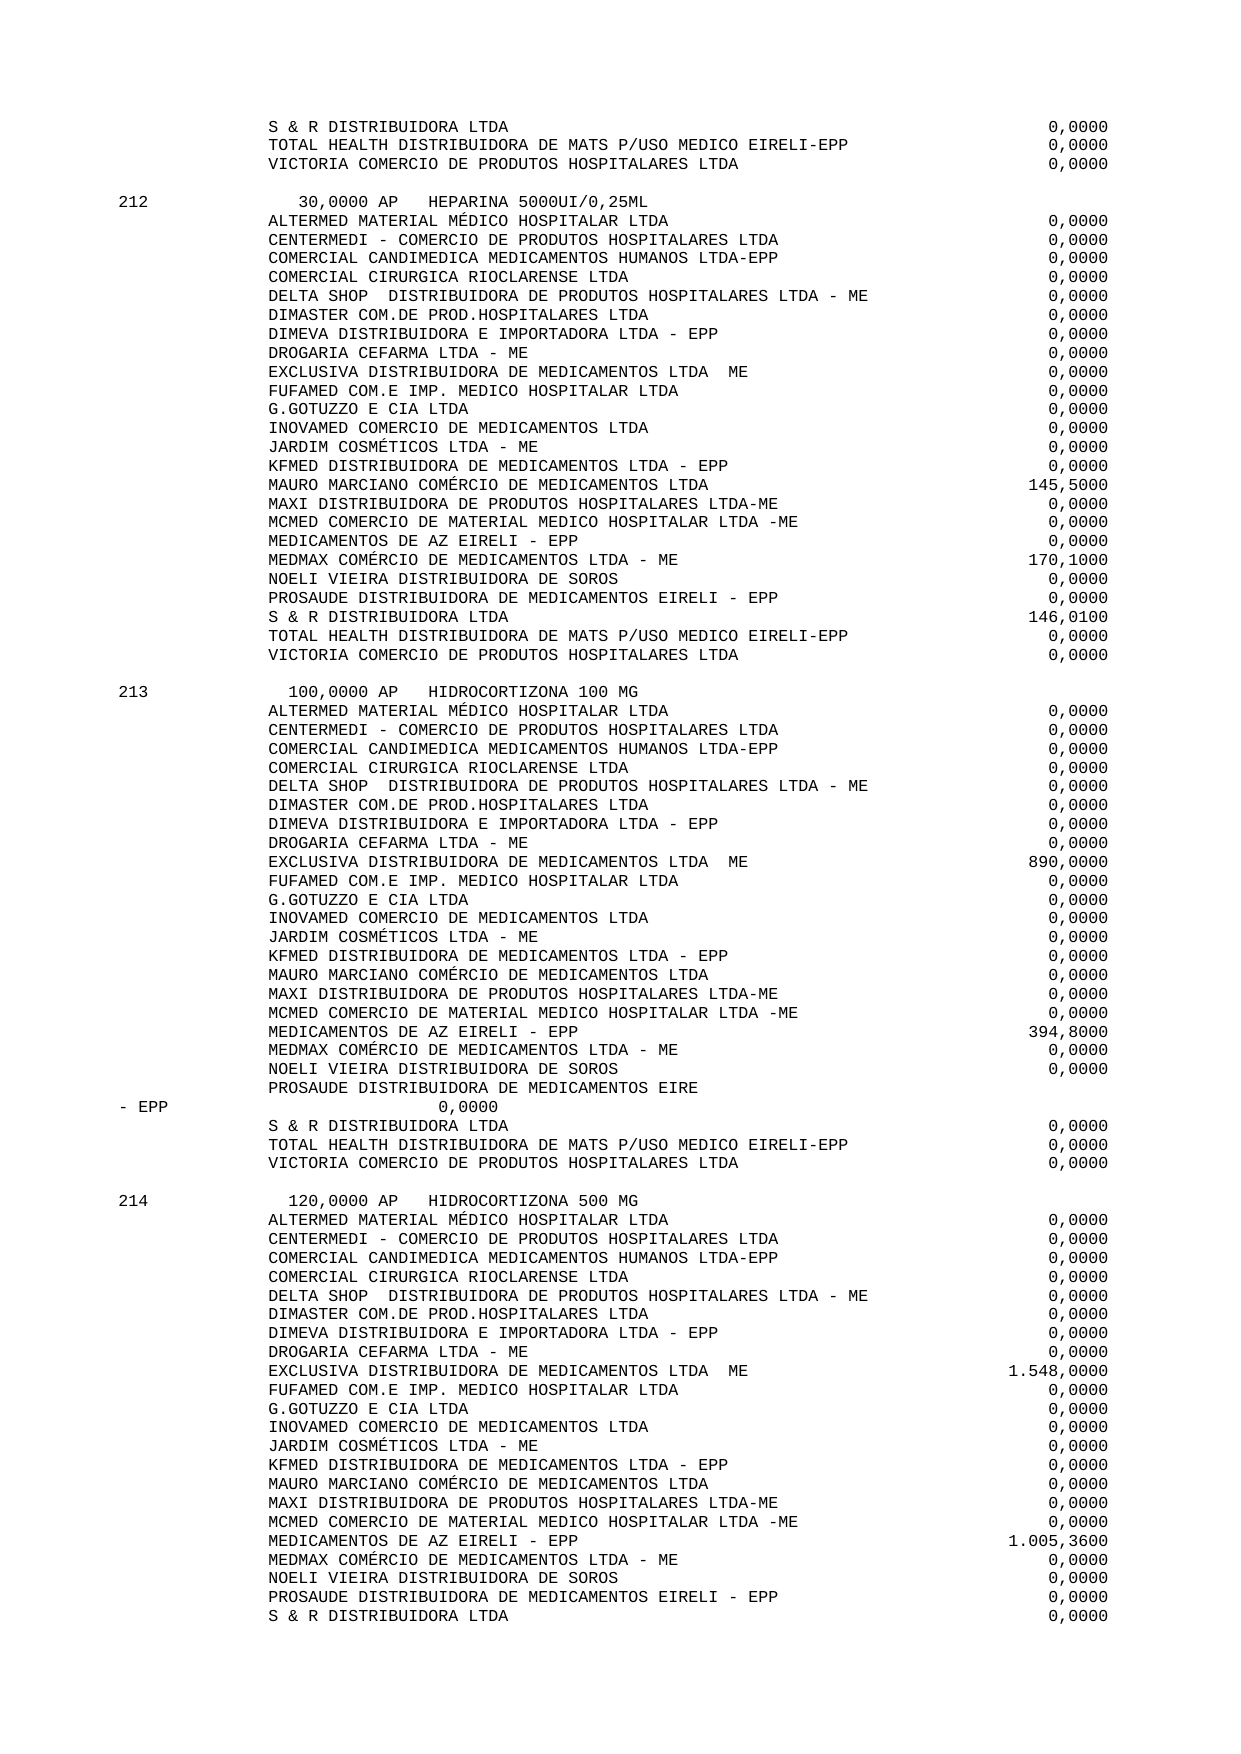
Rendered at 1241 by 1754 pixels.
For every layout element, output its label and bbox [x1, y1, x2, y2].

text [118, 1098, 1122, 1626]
text [118, 118, 1122, 1098]
